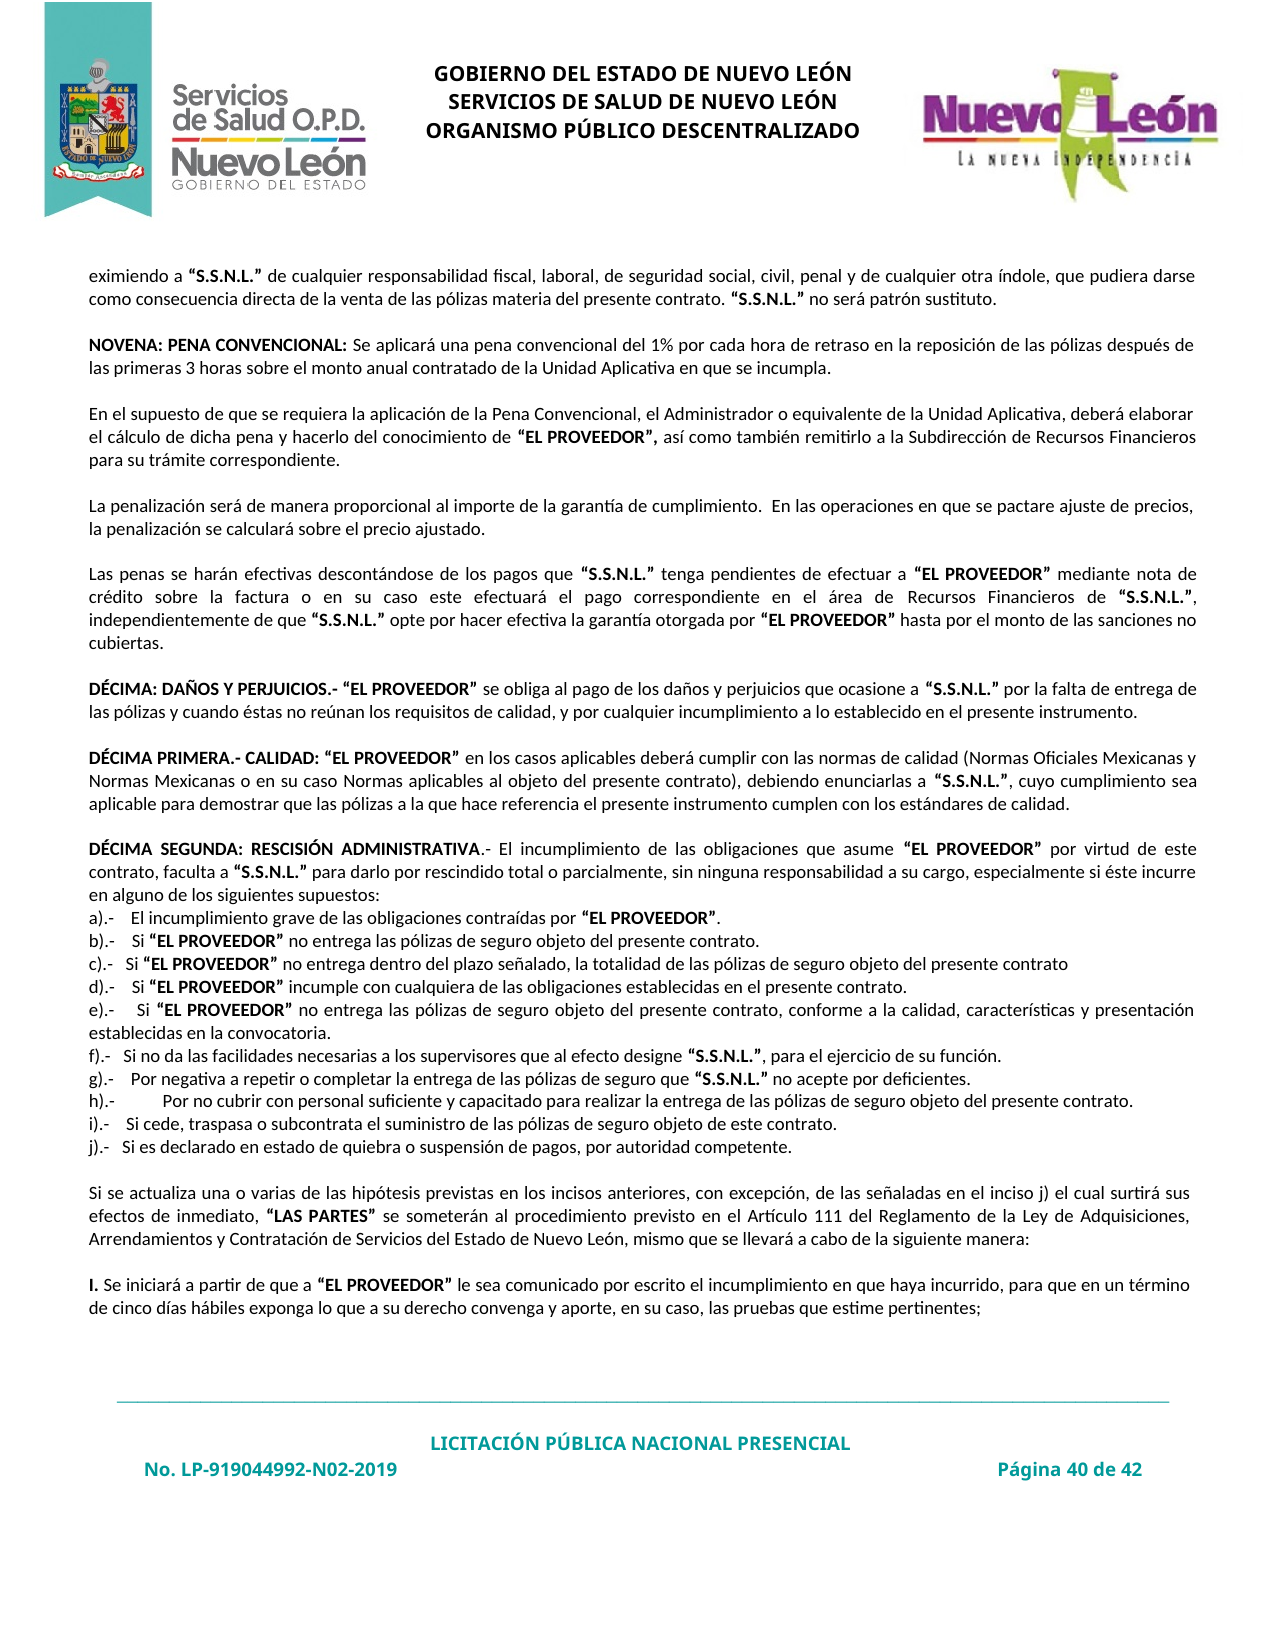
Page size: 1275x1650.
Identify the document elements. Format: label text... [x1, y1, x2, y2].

text Las penas se harán efectivas descontándose de los pagos que “S.S.N.L.” tenga pendientes de efectuar a “EL PROVEEDOR” mediante nota de crédito sobre la factura o en su caso este efectuará el pago correspondiente en el área de Recursos Financieros de “S.S.N.L.”, independientemente de que “S.S.N.L.” opte por hacer efectiva la garantía otorgada por “EL PROVEEDOR” hasta por el monto de las sanciones no cubiertas. [89, 563, 1197, 654]
text Si se actualiza una o varias de las hipótesis previstas en los incisos anteriores, con excepción, de las señaladas en el inciso j) el cual surtirá sus efectos de inmediato, “LAS PARTES” se someterán al procedimiento previsto en el Artículo 111 del Reglamento de la Ley de Adquisiciones, Arrendamientos y Contratación de Servicios del Estado de Nuevo León, mismo que se llevará a cabo de la siguiente manera: [89, 1181, 1192, 1250]
text DÉCIMA SEGUNDA: RESCISIÓN ADMINISTRATIVA.- El incumplimiento de las obligaciones que asume “EL PROVEEDOR” por virtud de este contrato, faculta a “S.S.N.L.” para darlo por rescindido total o parcialmente, sin ninguna responsabilidad a su cargo, especialmente si éste incurre en alguno de los siguientes supuestos: [89, 838, 1198, 906]
text f).- Si no da las facilidades necesarias a los supervisores que al efecto designe “S.S.N.L.”, para el ejercicio de su función. [89, 1044, 1197, 1067]
text I. Se iniciará a partir de que a “EL PROVEEDOR” le sea comunicado por escrito el incumplimiento en que haya incurrido, para que en un término de cinco días hábiles exponga lo que a su derecho convenga y aporte, en su caso, las pruebas que estime pertinentes; [89, 1273, 1192, 1319]
text a).- El incumplimiento grave de las obligaciones contraídas por “EL PROVEEDOR”. [89, 906, 1197, 929]
text DÉCIMA: DAÑOS Y PERJUICIOS.- “EL PROVEEDOR” se obliga al pago de los daños y perjuicios que ocasione a “S.S.N.L.” por la falta de entrega de las pólizas y cuando éstas no reúnan los requisitos de calidad, y por cualquier incumplimiento a lo establecido en el presente instrumento. [89, 677, 1198, 723]
text g).- Por negativa a repetir o completar la entrega de las pólizas de seguro que “S.S.N.L.” no acepte por deficientes. [89, 1067, 1197, 1090]
text NOVENA: PENA CONVENCIONAL: Se aplicará una pena convencional del 1% por cada hora de retraso en la reposición de las pólizas después de las primeras 3 horas sobre el monto anual contratado de la Unidad Aplicativa en que se incumpla. [89, 333, 1197, 379]
text En el supuesto de que se requiera la aplicación de la Pena Convencional, el Administrador o equivalente de la Unidad Aplicativa, deberá elaborar el cálculo de dicha pena y hacerlo del conocimiento de “EL PROVEEDOR”, así como también remitirlo a la Subdirección de Recursos Financieros para su trámite correspondiente. [89, 402, 1197, 471]
text h).- Por no cubrir con personal suficiente y capacitado para realizar la entrega de las pólizas de seguro objeto del presente contrato. [89, 1090, 1197, 1113]
text j).- Si es declarado en estado de quiebra o suspensión de pagos, por autoridad competente. [89, 1136, 1197, 1158]
text i).- Si cede, traspasa o subcontrata el suministro de las pólizas de seguro objeto de este contrato. [89, 1113, 1197, 1136]
text b).- Si “EL PROVEEDOR” no entrega las pólizas de seguro objeto del presente contrato. [89, 929, 1197, 952]
text La penalización será de manera proporcional al importe de la garantía de cumplimiento. En las operaciones en que se pactare ajuste de precios, la penalización se calculará sobre el precio ajustado. [89, 494, 1197, 540]
text c).- Si “EL PROVEEDOR” no entrega dentro del plazo señalado, la totalidad de las pólizas de seguro objeto del presente contrato [89, 952, 1197, 975]
text e).- Si “EL PROVEEDOR” no entrega las pólizas de seguro objeto del presente contrato, conforme a la calidad, características y presentación establecidas en la convocatoria. [89, 998, 1197, 1044]
text DÉCIMA PRIMERA.- CALIDAD: “EL PROVEEDOR” en los casos aplicables deberá cumplir con las normas de calidad (Normas Oficiales Mexicanas y Normas Mexicanas o en su caso Normas aplicables al objeto del presente contrato), debiendo enunciarlas a “S.S.N.L.”, cuyo cumplimiento sea aplicable para demostrar que las pólizas a la que hace referencia el presente instrumento cumplen con los estándares de calidad. [89, 746, 1198, 815]
picture [15, 2, 1249, 229]
text d).- Si “EL PROVEEDOR” incumple con cualquiera de las obligaciones establecidas en el presente contrato. [89, 975, 1197, 998]
